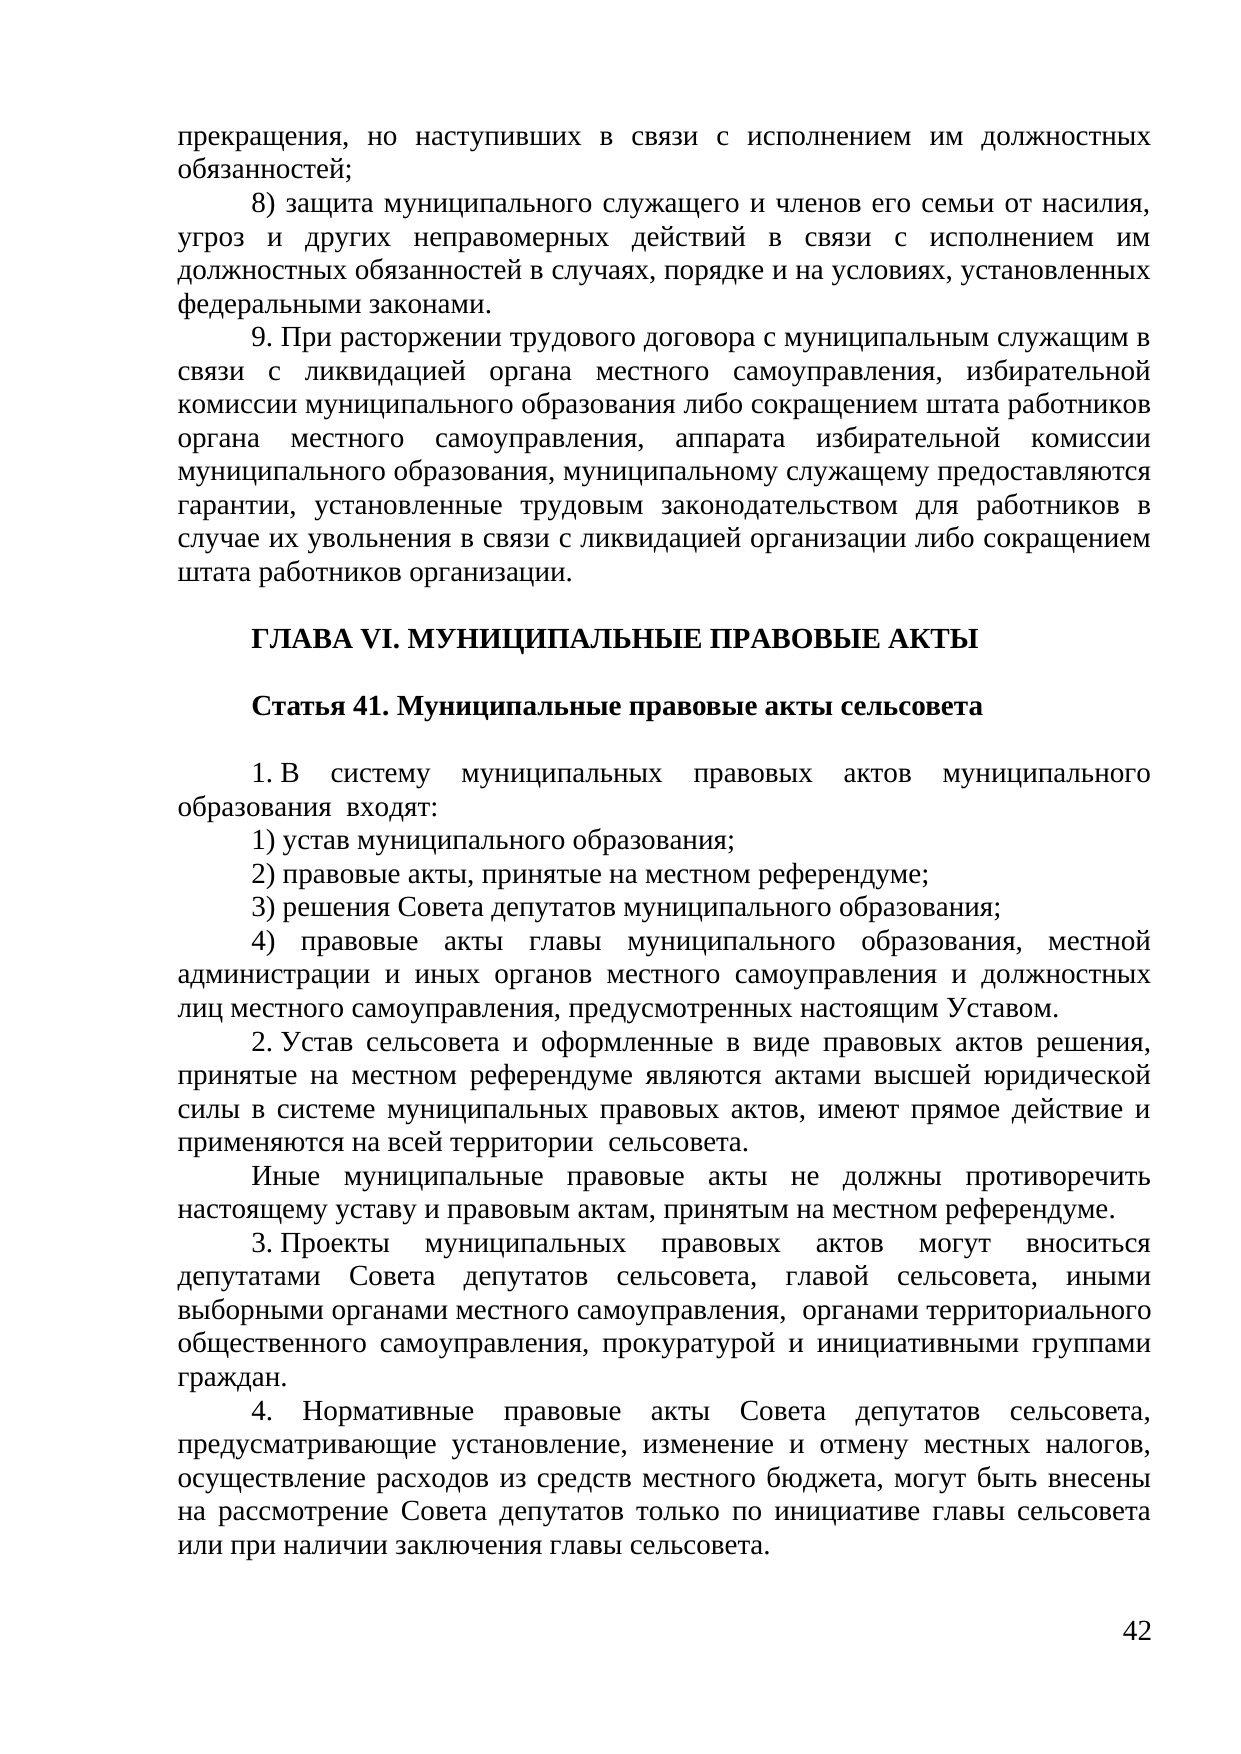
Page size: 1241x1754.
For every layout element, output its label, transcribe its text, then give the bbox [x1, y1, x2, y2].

text 4. Нормативные правовые акты Совета депутатов сельсовета, предусматривающие установление, изменение и отмену местных налогов, осуществление расходов из средств местного бюджета, могут быть внесены на рассмотрение Совета депутатов только по инициативе главы сельсовета или при наличии заключения главы сельсовета. [177, 1393, 1152, 1560]
text 4) правовые акты главы муниципального образования, местной администрации и иных органов местного самоуправления и должностных лиц местного самоуправления, предусмотренных настоящим Уставом. [177, 923, 1152, 1024]
text 1. В систему муниципальных правовых актов муниципального образования входят: [177, 755, 1152, 822]
text 8) защита муниципального служащего и членов его семьи от насилия, угроз и других неправомерных действий в связи с исполнением им должностных обязанностей в случаях, порядке и на условиях, установленных федеральными законами. [177, 185, 1152, 319]
text 2) правовые акты, принятые на местном референдуме; [177, 856, 1152, 889]
text 3. Проекты муниципальных правовых актов могут вноситься депутатами Совета депутатов сельсовета, главой сельсовета, иными выборными органами местного самоуправления, органами территориального общественного самоуправления, прокуратурой и инициативными группами граждан. [177, 1225, 1152, 1393]
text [177, 118, 1152, 185]
text 1) устав муниципального образования; [177, 822, 1152, 856]
text ГЛАВА VI. МУНИЦИПАЛЬНЫЕ ПРАВОВЫЕ АКТЫ [177, 621, 1152, 655]
text Статья 41. Муниципальные правовые акты сельсовета [177, 688, 1152, 722]
text 9. При расторжении трудового договора с муниципальным служащим в связи с ликвидацией органа местного самоуправления, избирательной комиссии муниципального образования либо сокращением штата работников органа местного самоуправления, аппарата избирательной комиссии муниципального образования, муниципальному служащему предоставляются гарантии, установленные трудовым законодательством для работников в случае их увольнения в связи с ликвидацией организации либо сокращением штата работников организации. [177, 319, 1152, 588]
text 3) решения Совета депутатов муниципального образования; [177, 889, 1152, 923]
text Иные муниципальные правовые акты не должны противоречить настоящему уставу и правовым актам, принятым на местном референдуме. [177, 1158, 1152, 1225]
text 2. Устав сельсовета и оформленные в виде правовых актов решения, принятые на местном референдуме являются актами высшей юридической силы в системе муниципальных правовых актов, имеют прямое действие и применяются на всей территории сельсовета. [177, 1024, 1152, 1158]
